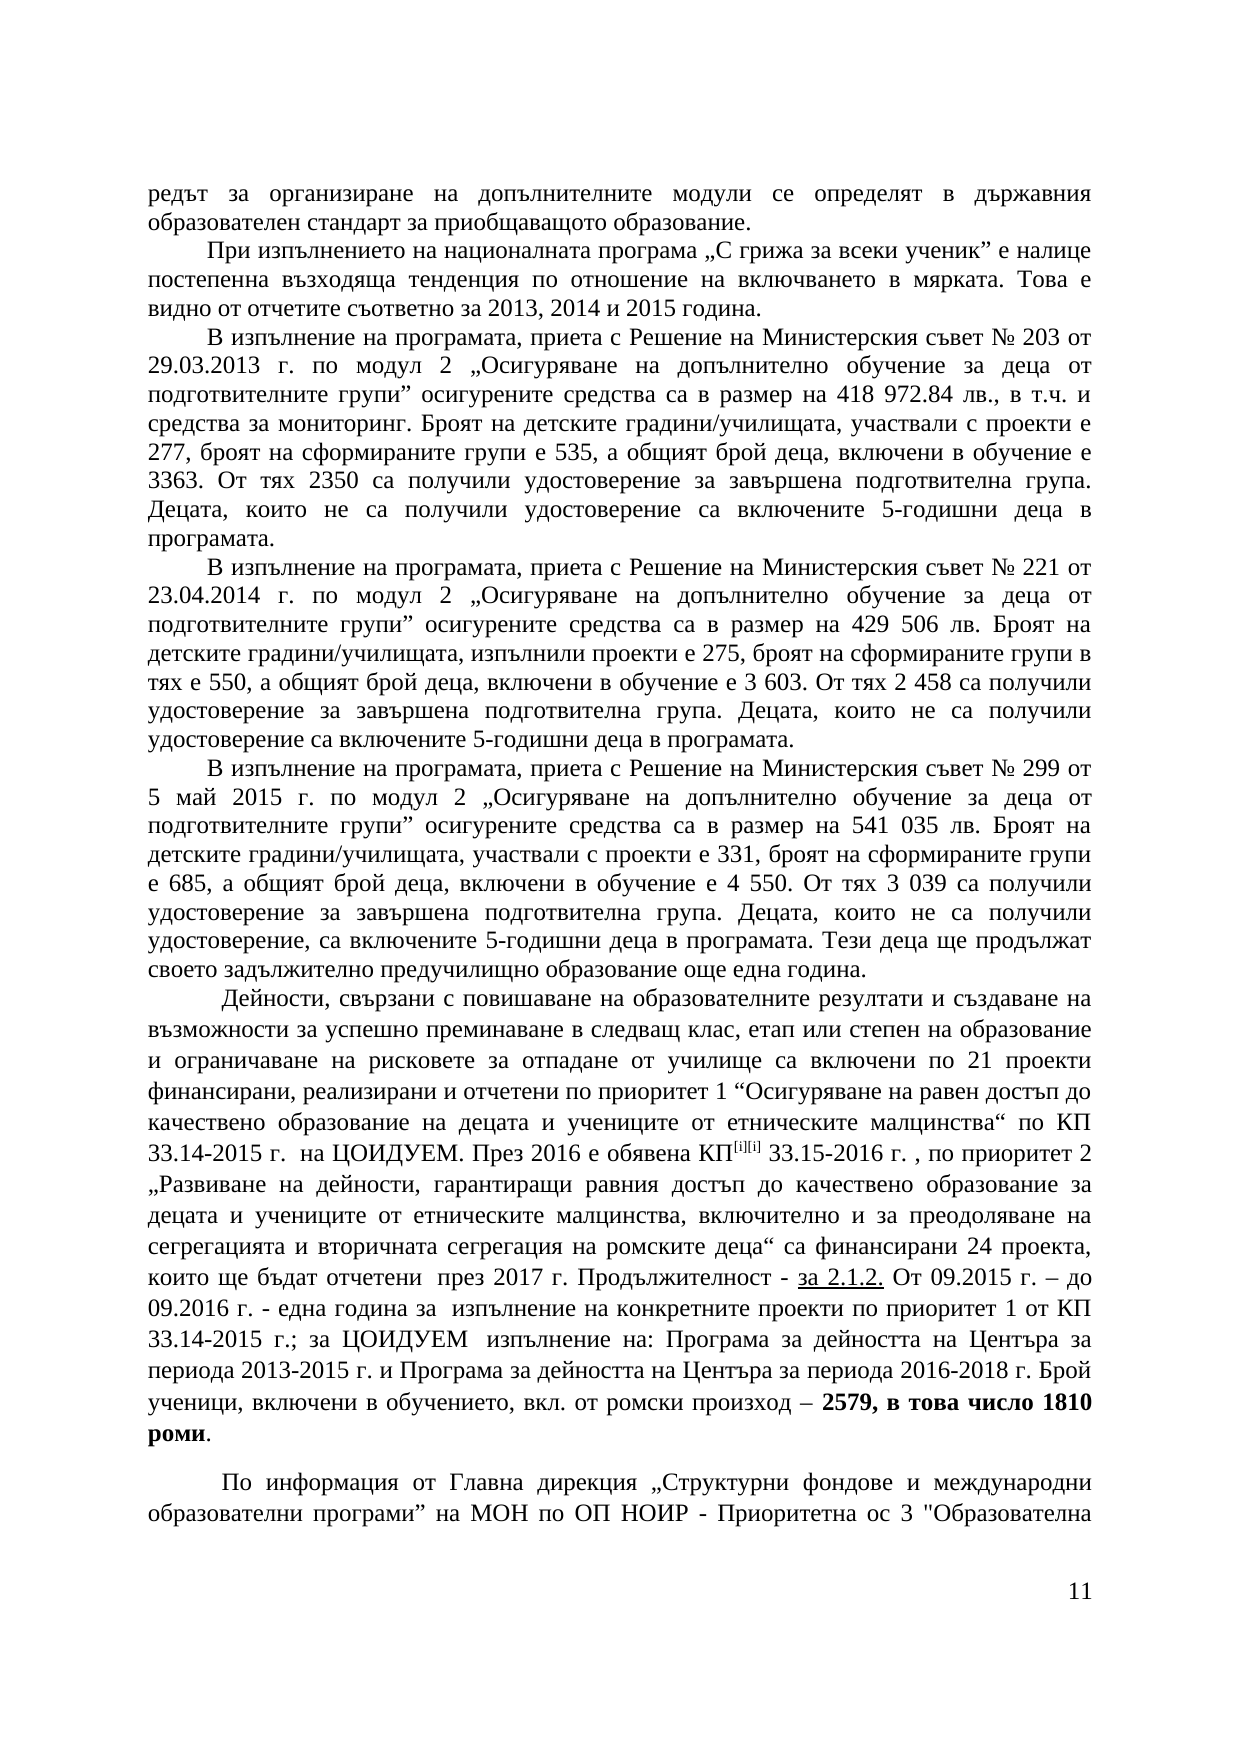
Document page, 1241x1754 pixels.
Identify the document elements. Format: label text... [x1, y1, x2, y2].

text В изпълнение на програмата, приета с Решение на Министерския съвет № 299 от 5 май 2015 г. по модул 2 „Осигуряване на допълнително обучение за деца от подготвителните групи” осигурените средства са в размер на 541 035 лв. Броят на детските градини/училищата, участвали с проекти е 331, броят на сформираните групи е 685, а общият брой деца, включени в обучение е 4 550. От тях 3 039 са получили удостоверение за завършена подготвителна група. Децата, които не са получили удостоверение, са включените 5-годишни деца в програмата. Тези деца ще продължат своето задължително предучилищно образование още една година. [148, 753, 1093, 983]
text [148, 1465, 1093, 1528]
text Дейности, свързани с повишаване на образователните резултати и създаване на възможности за успешно преминаване в следващ клас, етап или степен на образование и ограничаване на рисковете за отпадане от училище са включени по 21 проекти финансирани, реализирани и отчетени по приоритет 1 “Осигуряване на равен достъп до качествено образование на децата и учениците от етническите малцинства“ по КП 33.14-2015 г. на ЦОИДУЕМ. През 2016 е обявена КП[i] 33.15-2016 г. , по приоритет 2 „Развиване на дейности, гарантиращи равния достъп до качествено образование за децата и учениците от етническите малцинства, включително и за преодоляване на сегрегацията и вторичната сегрегация на ромските деца“ са финансирани 24 проекта, които ще бъдат отчетени през 2017 г. Продължителност - за 2.1.2. От 09.2015 г. – до 09.2016 г. - една година за изпълнение на конкретните проекти по приоритет 1 от КП 33.14-2015 г.; за ЦОИДУЕМ изпълнение на: Програма за дейността на Центъра за периода 2013-2015 г. и Програма за дейността на Центъра за периода 2016-2018 г. Брой ученици, включени в обучението, вкл. от ромски произход – 2579, в това число 1810 роми. [148, 983, 1093, 1446]
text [148, 178, 1093, 236]
text При изпълнението на националната програма „С грижа за всеки ученик” е налице постепенна възходяща тенденция по отношение на включването в мярката. Това е видно от отчетите съответно за 2013, 2014 и 2015 година. [148, 236, 1093, 322]
text В изпълнение на програмата, приета с Решение на Министерския съвет № 203 от 29.03.2013 г. по модул 2 „Осигуряване на допълнително обучение за деца от подготвителните групи” осигурените средства са в размер на 418 972.84 лв., в т.ч. и средства за мониторинг. Броят на детските градини/училищата, участвали с проекти е 277, броят на сформираните групи е 535, а общият брой деца, включени в обучение е 3363. От тях 2350 са получили удостоверение за завършена подготвителна група. Децата, които не са получили удостоверение са включените 5-годишни деца в програмата. [148, 322, 1093, 552]
text В изпълнение на програмата, приета с Решение на Министерския съвет № 221 от 23.04.2014 г. по модул 2 „Осигуряване на допълнително обучение за деца от подготвителните групи” осигурените средства са в размер на 429 506 лв. Броят на детските градини/училищата, изпълнили проекти е 275, броят на сформираните групи в тях е 550, а общият брой деца, включени в обучение е 3 603. От тях 2 458 са получили удостоверение за завършена подготвителна група. Децата, които не са получили удостоверение са включените 5-годишни деца в програмата. [148, 552, 1093, 753]
